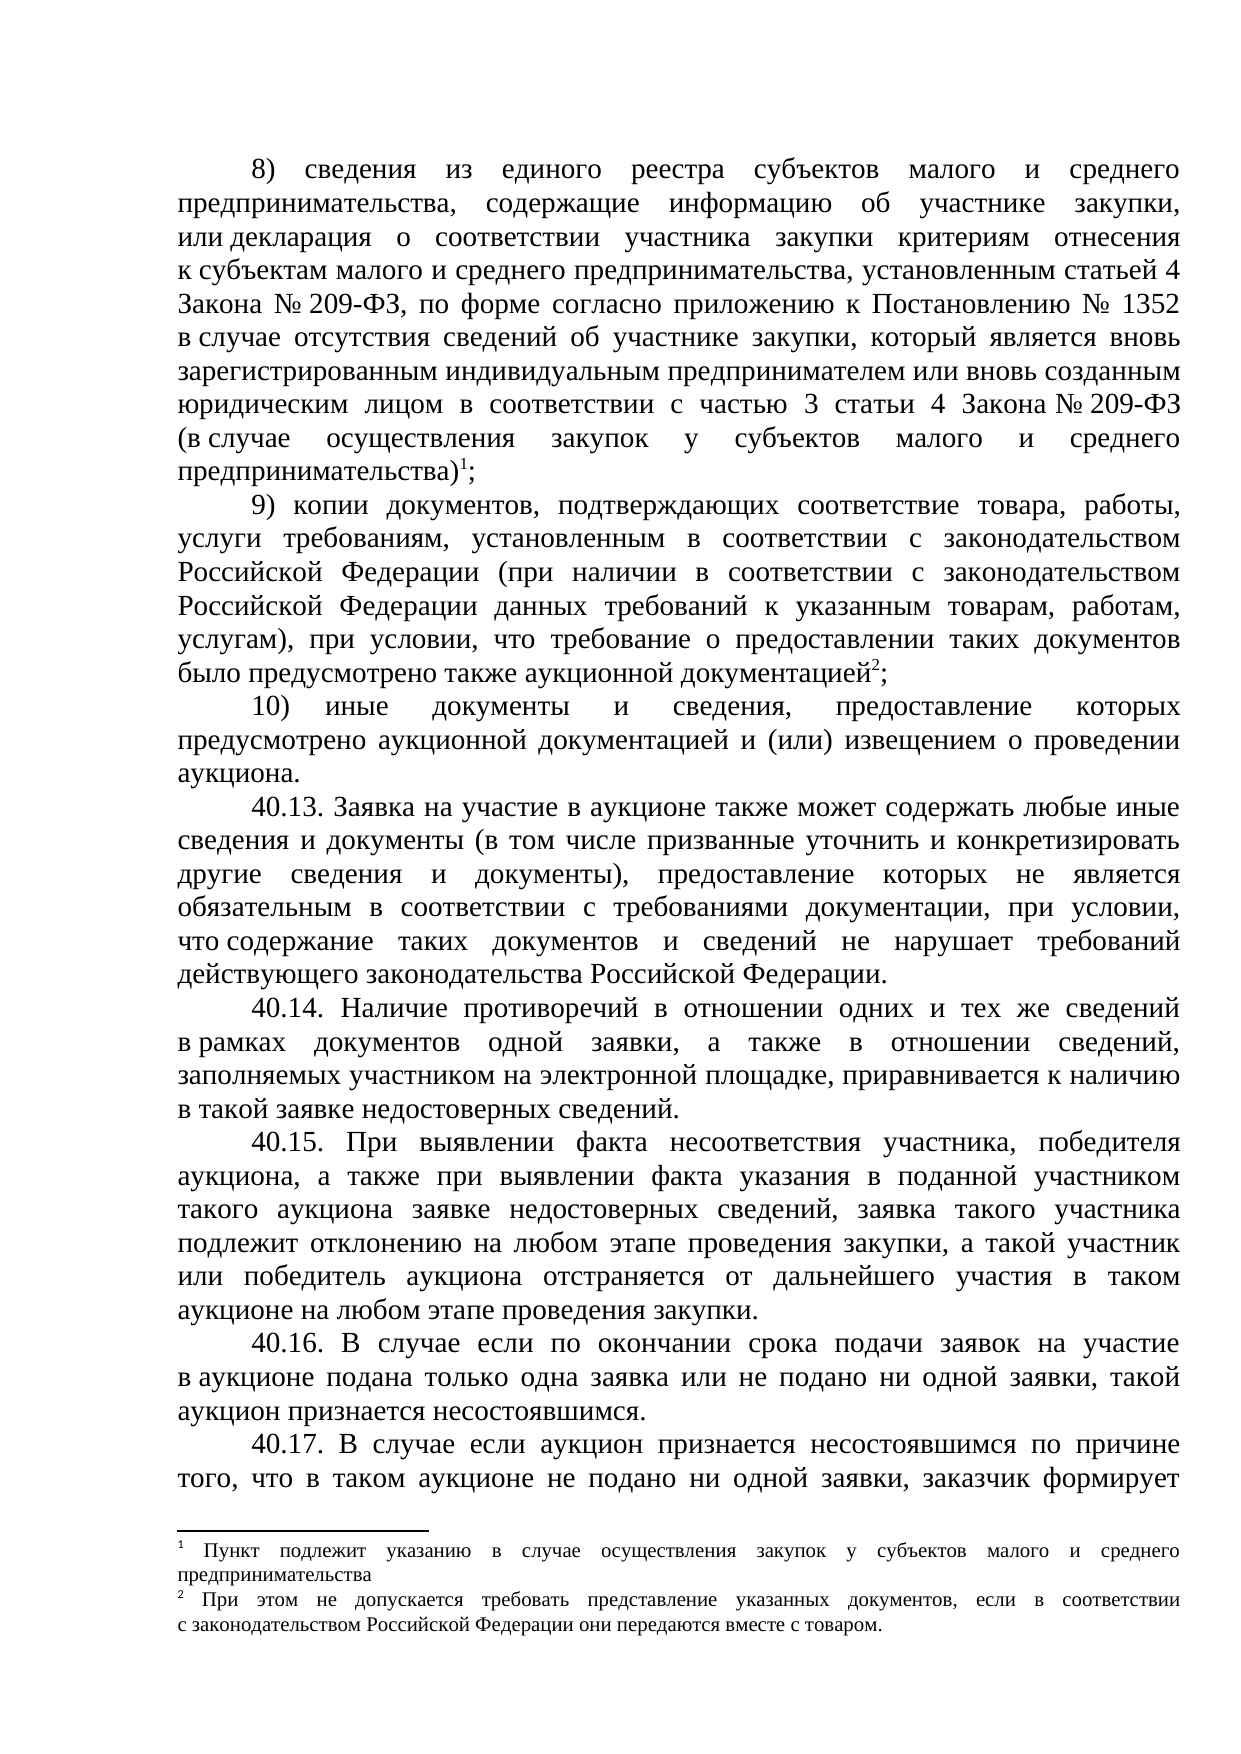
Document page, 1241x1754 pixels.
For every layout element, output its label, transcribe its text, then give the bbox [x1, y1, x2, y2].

text 40.16. В случае если по окончании срока подачи заявок на участие в аукционе подана только одна заявка или не подано ни одной заявки, такой аукцион признается несостоявшимся. [177, 1326, 1181, 1426]
text 10) иные документы и сведения, предоставление которых предусмотрено аукционной документацией и (или) извещением о проведении аукциона. [177, 688, 1181, 789]
text 8) сведения из единого реестра субъектов малого и среднего предпринимательства, содержащие информацию об участнике закупки, или декларация о соответствии участника закупки критериям отнесения к субъектам малого и среднего предпринимательства, установленным статьей 4 Закона № 209-ФЗ, по форме согласно приложению к Постановлению № 1352 в случае отсутствия сведений об участнике закупки, который является вновь зарегистрированным индивидуальным предпринимателем или вновь созданным юридическим лицом в соответствии с частью 3 статьи 4 Закона № 209-ФЗ (в случае осуществления закупок у субъектов малого и среднего предпринимательства); [177, 152, 1181, 487]
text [177, 1426, 1181, 1493]
text 40.13. Заявка на участие в аукционе также может содержать любые иные сведения и документы (в том числе призванные уточнить и конкретизировать другие сведения и документы), предоставление которых не является обязательным в соответствии с требованиями документации, при условии, что содержание таких документов и сведений не нарушает требований действующего законодательства Российской Федерации. [177, 789, 1181, 990]
text 40.14. Наличие противоречий в отношении одних и тех же сведений в рамках документов одной заявки, а также в отношении сведений, заполняемых участником на электронной площадке, приравнивается к наличию в такой заявке недостоверных сведений. [177, 990, 1181, 1124]
text 9) копии документов, подтверждающих соответствие товара, работы, услуги требованиям, установленным в соответствии с законодательством Российской Федерации (при наличии в соответствии с законодательством Российской Федерации данных требований к указанным товарам, работам, услугам), при условии, что требование о предоставлении таких документов было предусмотрено также аукционной документацией; [177, 487, 1181, 688]
text 40.15. При выявлении факта несоответствия участника, победителя аукциона, а также при выявлении факта указания в поданной участником такого аукциона заявке недостоверных сведений, заявка такого участника подлежит отклонению на любом этапе проведения закупки, а такой участник или победитель аукциона отстраняется от дальнейшего участия в таком аукционе на любом этапе проведения закупки. [177, 1124, 1181, 1326]
